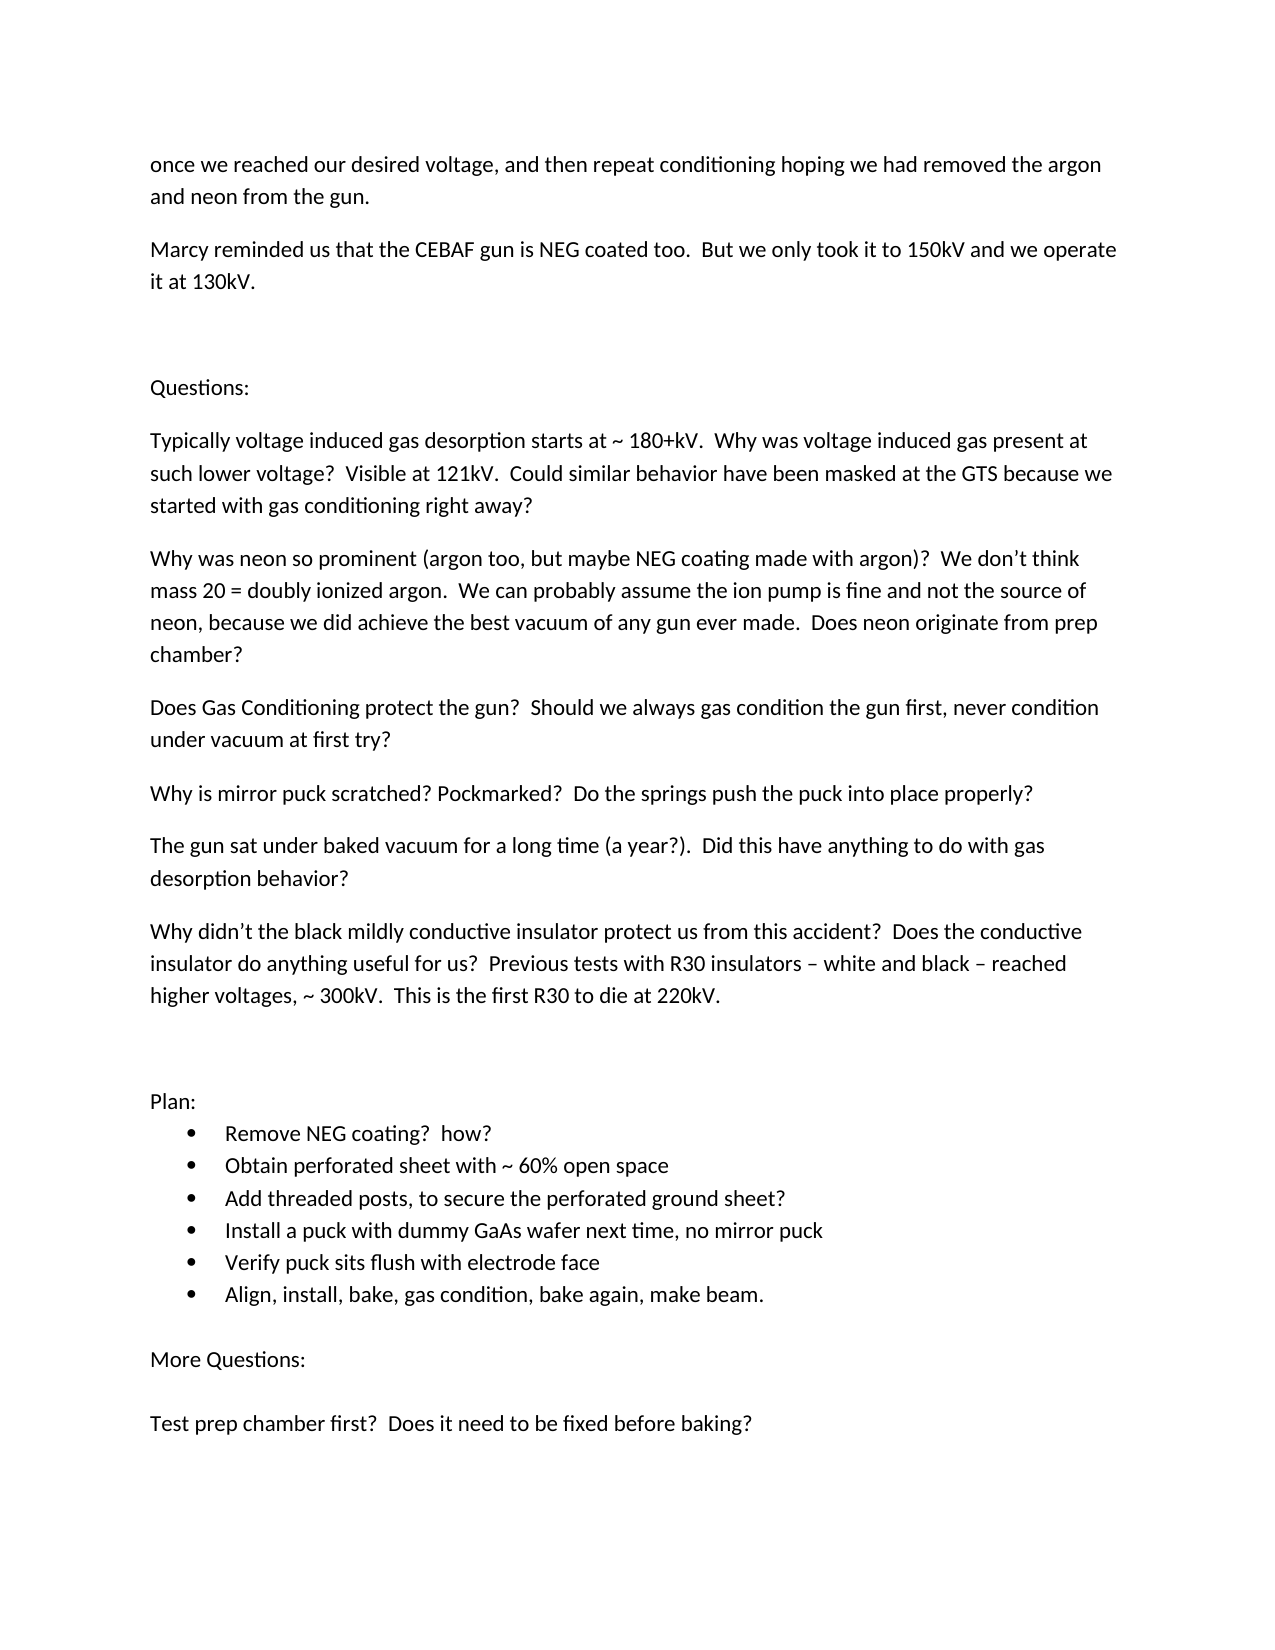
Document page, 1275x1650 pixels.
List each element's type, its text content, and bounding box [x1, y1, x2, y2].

text Typically voltage induced gas desorption starts at ~ 180+kV. Why was voltage induced gas present at such lower voltage? Visible at 121kV. Could similar behavior have been masked at the GTS because we started with gas conditioning right away? [150, 426, 1125, 519]
text Marcy reminded us that the CEBAF gun is NEG coated too. But we only took it to 150kV and we operate it at 130kV. [150, 235, 1125, 295]
text Why is mirror puck scratched? Pockmarked? Do the springs push the puck into place properly? [150, 779, 1125, 807]
list Plan: [150, 1087, 1125, 1115]
list Install a puck with dummy GaAs wafer next time, no mirror puck [187, 1216, 1125, 1244]
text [150, 150, 1125, 210]
text Why was neon so prominent (argon too, but maybe NEG coating made with argon)? We don’t think mass 20 = doubly ionized argon. We can probably assume the ion pump is fine and not the source of neon, because we did achieve the best vacuum of any gun ever made. Does neon originate from prep chamber? [150, 544, 1125, 668]
text Does Gas Conditioning protect the gun? Should we always gas condition the gun first, never condition under vacuum at first try? [150, 693, 1125, 754]
list Remove NEG coating? how? [187, 1119, 1125, 1147]
list Align, install, bake, gas condition, bake again, make beam. [187, 1280, 1125, 1308]
text Why didn’t the black mildly conductive insulator protect us from this accident? Does the conductive insulator do anything useful for us? Previous tests with R30 insulators – white and black – reached higher voltages, ~ 300kV. This is the first R30 to die at 220kV. [150, 917, 1125, 1009]
list Verify puck sits flush with electrode face [187, 1248, 1125, 1276]
text The gun sat under baked vacuum for a long time (a year?). Did this have anything to do with gas desorption behavior? [150, 832, 1125, 892]
list Add threaded posts, to secure the perforated ground sheet? [187, 1184, 1125, 1212]
list Obtain perforated sheet with ~ 60% open space [187, 1152, 1125, 1180]
list More Questions: [150, 1345, 1125, 1373]
text Questions: [150, 373, 1125, 401]
list Test prep chamber first? Does it need to be fixed before baking? [150, 1409, 1125, 1437]
